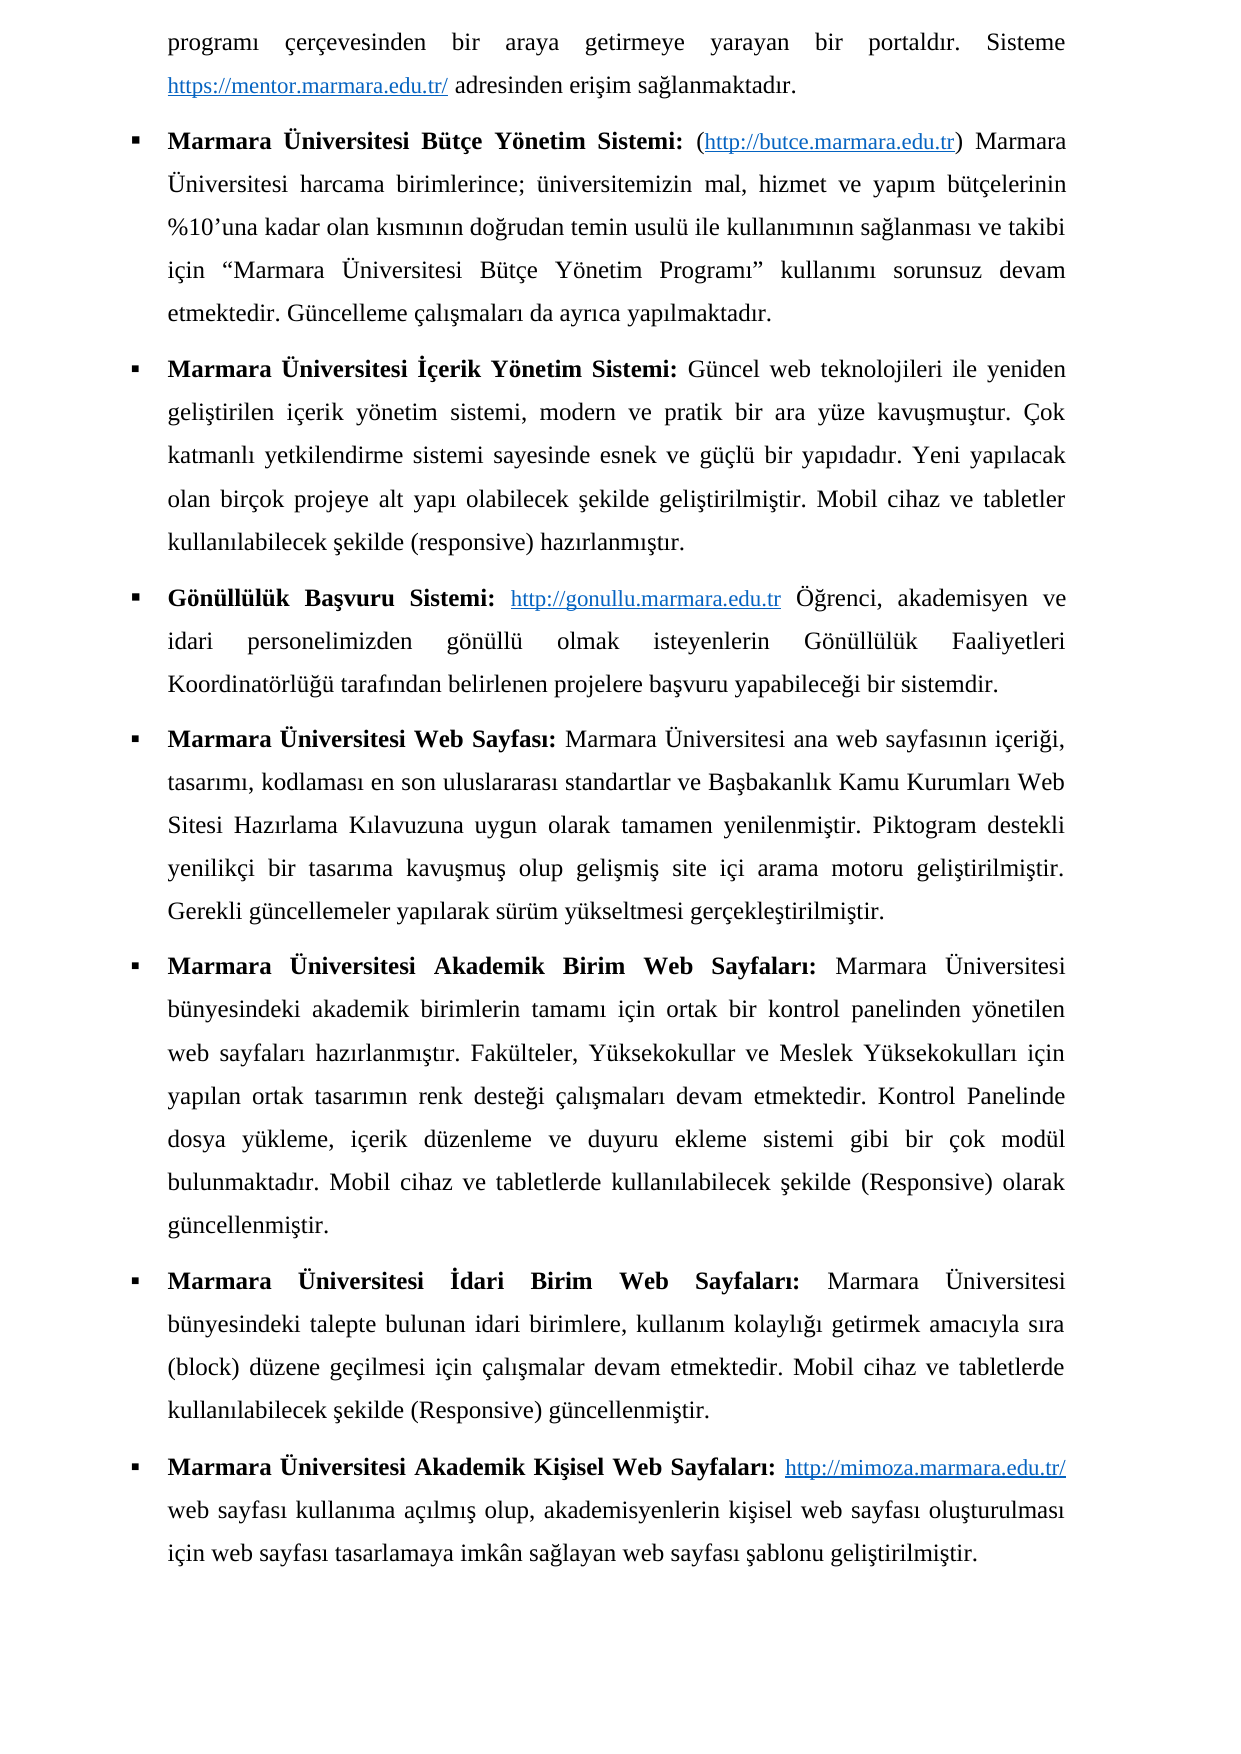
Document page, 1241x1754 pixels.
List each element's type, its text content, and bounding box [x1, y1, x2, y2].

list Gönüllülük Başvuru Sistemi: http://gonullu.marmara.edu.tr Öğrenci, akademisyen ve idari personelimizden gönüllü olmak isteyenlerin Gönüllülük Faaliyetleri Koordinatörlüğü tarafından belirlenen projelere başvuru yapabileceği bir sistemdir. [130, 583, 1066, 698]
list Marmara Üniversitesi Web Sayfası: Marmara Üniversitesi ana web sayfasının içeriği, tasarımı, kodlaması en son uluslararası standartlar ve Başbakanlık Kamu Kurumları Web Sitesi Hazırlama Kılavuzuna uygun olarak tamamen yenilenmiştir. Piktogram destekli yenilikçi bir tasarıma kavuşmuş olup gelişmiş site içi arama motoru geliştirilmiştir. Gerekli güncellemeler yapılarak sürüm yükseltmesi gerçekleştirilmiştir. [130, 724, 1066, 925]
list Marmara Üniversitesi Akademik Kişisel Web Sayfaları: http://mimoza.marmara.edu.tr/ web sayfası kullanıma açılmış olup, akademisyenlerin kişisel web sayfası oluşturulması için web sayfası tasarlamaya imkân sağlayan web sayfası şablonu geliştirilmiştir. [130, 1452, 1066, 1567]
list Marmara Üniversitesi Akademik Birim Web Sayfaları: Marmara Üniversitesi bünyesindeki akademik birimlerin tamamı için ortak bir kontrol panelinden yönetilen web sayfaları hazırlanmıştır. Fakülteler, Yüksekokullar ve Meslek Yüksekokulları için yapılan ortak tasarımın renk desteği çalışmaları devam etmektedir. Kontrol Panelinde dosya yükleme, içerik düzenleme ve duyuru ekleme sistemi gibi bir çok modül bulunmaktadır. Mobil cihaz ve tabletlerde kullanılabilecek şekilde (Responsive) olarak güncellenmiştir. [130, 951, 1066, 1239]
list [130, 27, 1066, 98]
list Marmara Üniversitesi İdari Birim Web Sayfaları: Marmara Üniversitesi bünyesindeki talepte bulunan idari birimlere, kullanım kolaylığı getirmek amacıyla sıra (block) düzene geçilmesi için çalışmalar devam etmektedir. Mobil cihaz ve tabletlerde kullanılabilecek şekilde (Responsive) güncellenmiştir. [130, 1266, 1066, 1424]
list Marmara Üniversitesi İçerik Yönetim Sistemi: Güncel web teknolojileri ile yeniden geliştirilen içerik yönetim sistemi, modern ve pratik bir ara yüze kavuşmuştur. Çok katmanlı yetkilendirme sistemi sayesinde esnek ve güçlü bir yapıdadır. Yeni yapılacak olan birçok projeye alt yapı olabilecek şekilde geliştirilmiştir. Mobil cihaz ve tabletler kullanılabilecek şekilde (responsive) hazırlanmıştır. [130, 354, 1066, 556]
list Marmara Üniversitesi Bütçe Yönetim Sistemi: (http://butce.marmara.edu.tr) Marmara Üniversitesi harcama birimlerince; üniversitemizin mal, hizmet ve yapım bütçelerinin %10’una kadar olan kısmının doğrudan temin usulü ile kullanımının sağlanması ve takibi için “Marmara Üniversitesi Bütçe Yönetim Programı” kullanımı sorunsuz devam etmektedir. Güncelleme çalışmaları da ayrıca yapılmaktadır. [130, 126, 1066, 327]
